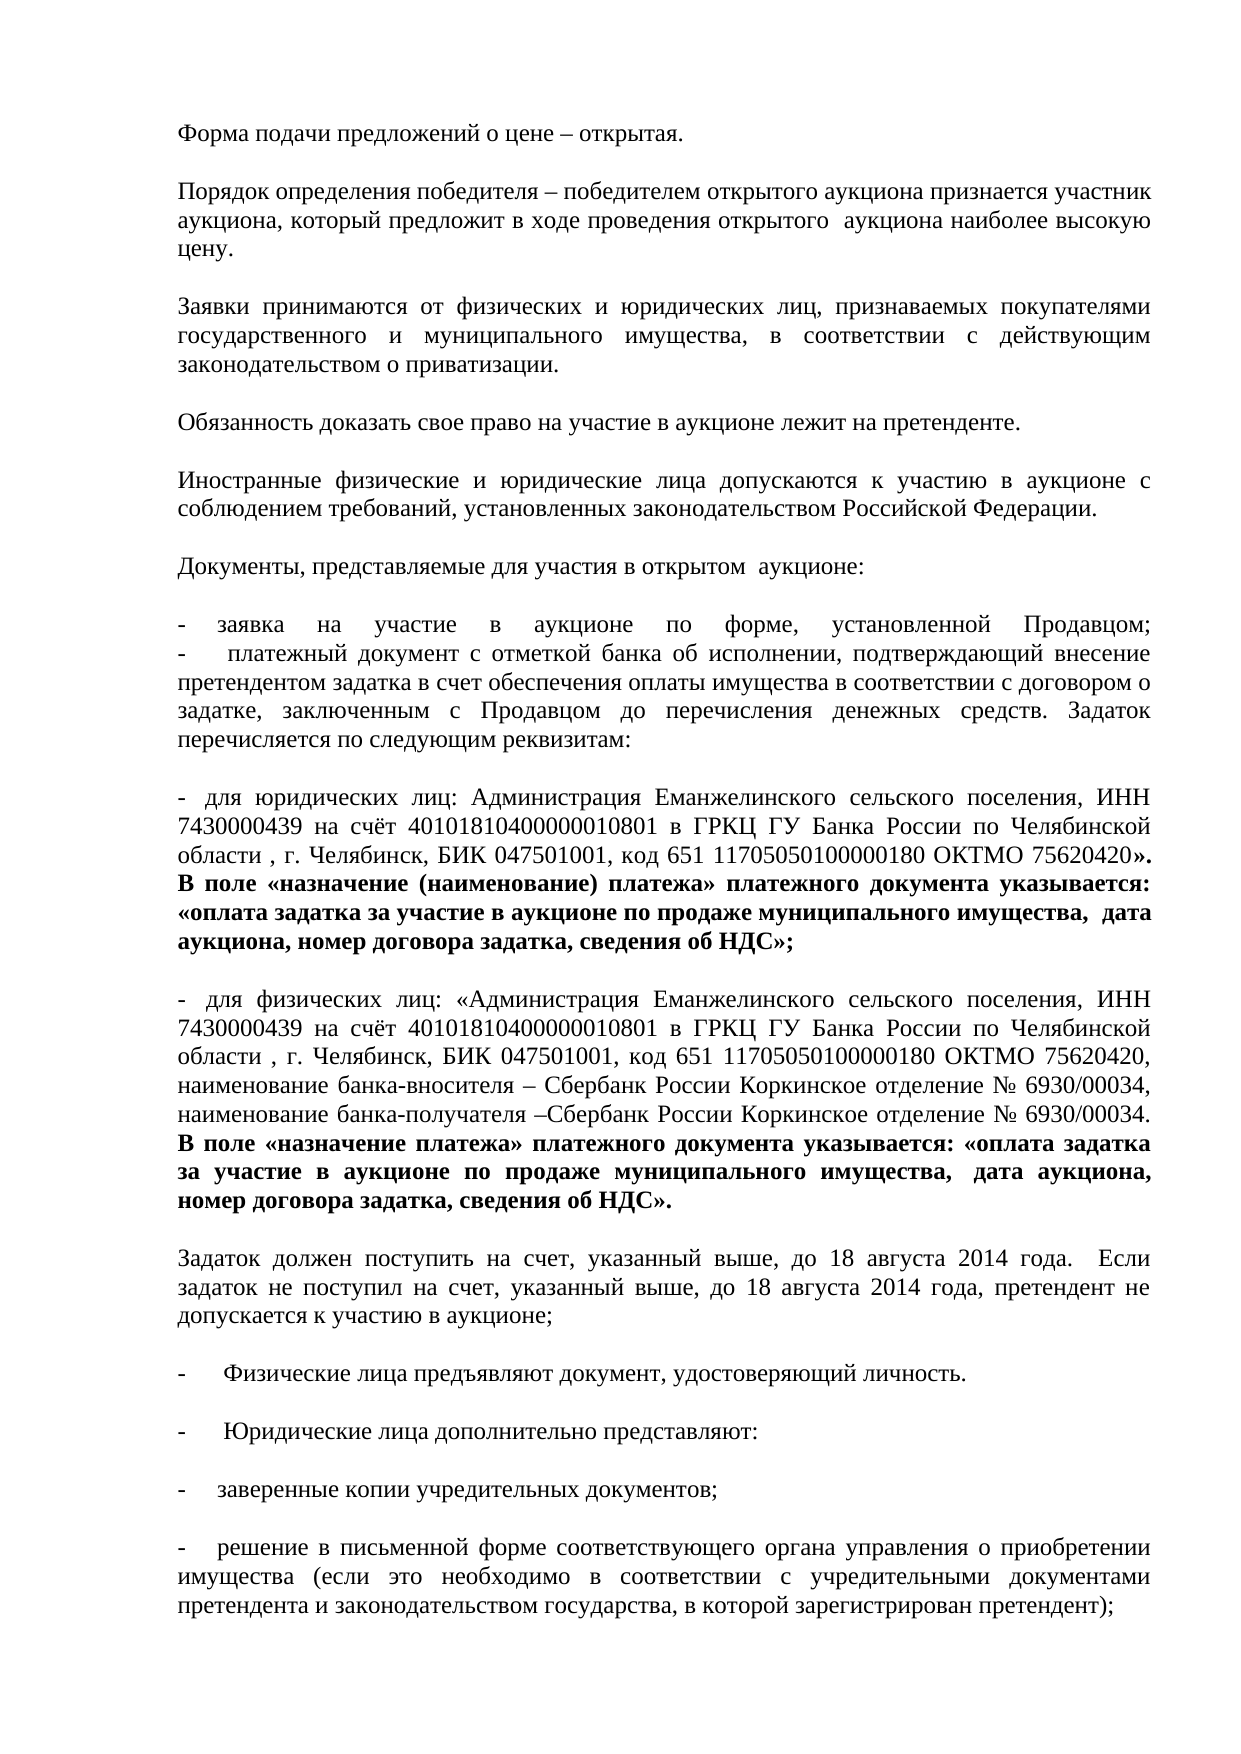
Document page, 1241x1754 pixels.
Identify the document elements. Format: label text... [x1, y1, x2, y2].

text Порядок определения победителя – победителем открытого аукциона признается участник аукциона, который предложит в ходе проведения открытого аукциона наиболее высокую цену. [177, 176, 1152, 262]
text - заявка на участие в аукционе по форме, установленной Продавцом; - платежный документ с отметкой банка об исполнении, подтверждающий внесение претендентом задатка в счет обеспечения оплаты имущества в соответствии с договором о задатке, заключенным с Продавцом до перечисления денежных средств. Задаток перечисляется по следующим реквизитам: [177, 609, 1152, 753]
text - Юридические лица дополнительно представляют: [177, 1416, 1152, 1445]
text - для физических лиц: «Администрация Еманжелинского сельского поселения, ИНН 7430000439 на счёт 40101810400000010801 в ГРКЦ ГУ Банка России по Челябинской области , г. Челябинск, БИК 047501001, код 651 11705050100000180 ОКТМО 75620420, наименование банка-вносителя – Сбербанк России Коркинское отделение № 6930/00034, наименование банка-получателя –Сбербанк России Коркинское отделение № 6930/00034. В поле «назначение платежа» платежного документа указывается: «оплата задатка за участие в аукционе по продаже муниципального имущества, дата аукциона, номер договора задатка, сведения об НДС». [177, 984, 1152, 1214]
text - заверенные копии учредительных документов; [177, 1474, 1152, 1503]
text Форма подачи предложений о цене – открытая. [177, 118, 1152, 147]
text Иностранные физические и юридические лица допускаются к участию в аукционе с соблюдением требований, установленных законодательством Российской Федерации. [177, 465, 1152, 522]
text - для юридических лиц: Администрация Еманжелинского сельского поселения, ИНН 7430000439 на счёт 40101810400000010801 в ГРКЦ ГУ Банка России по Челябинской области , г. Челябинск, БИК 047501001, код 651 11705050100000180 ОКТМО 75620420». В поле «назначение (наименование) платежа» платежного документа указывается: «оплата задатка за участие в аукционе по продаже муниципального имущества, дата аукциона, номер договора задатка, сведения об НДС»; [177, 782, 1152, 955]
text Заявки принимаются от физических и юридических лиц, признаваемых покупателями государственного и муниципального имущества, в соответствии с действующим законодательством о приватизации. [177, 291, 1152, 378]
text Задаток должен поступить на счет, указанный выше, до 18 августа 2014 года. Если задаток не поступил на счет, указанный выше, до 18 августа 2014 года, претендент не допускается к участию в аукционе; [177, 1243, 1152, 1329]
text - решение в письменной форме соответствующего органа управления о приобретении имущества (если это необходимо в соответствии с учредительными документами претендента и законодательством государства, в которой зарегистрирован претендент); [177, 1532, 1152, 1618]
text Обязанность доказать свое право на участие в аукционе лежит на претенденте. [177, 407, 1152, 436]
text - Физические лица предъявляют документ, удостоверяющий личность. [177, 1358, 1152, 1387]
text Документы, представляемые для участия в открытом аукционе: [177, 551, 1152, 580]
